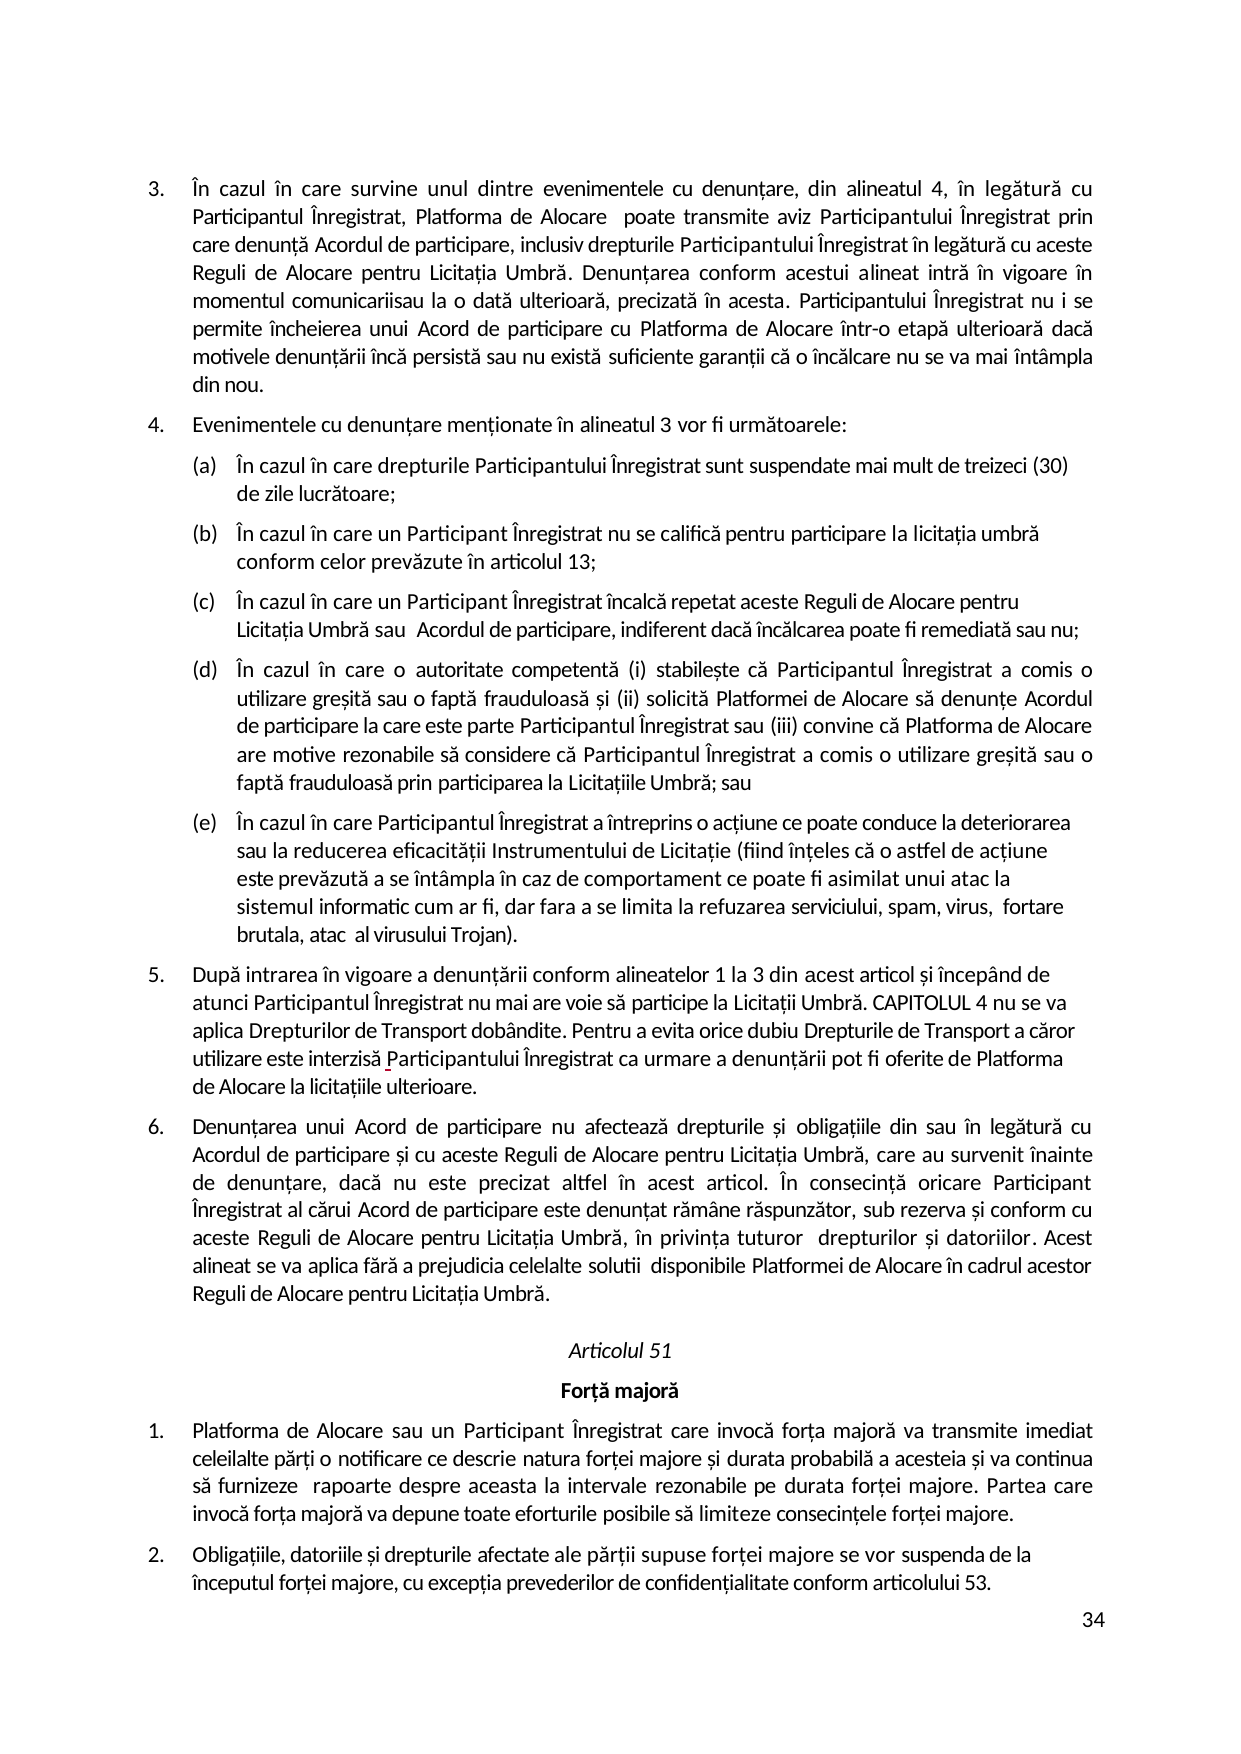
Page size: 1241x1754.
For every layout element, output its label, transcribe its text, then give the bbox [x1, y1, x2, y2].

list În cazul în care drepturile Participantului Înregistrat sunt suspendate mai mult de treizeci (30) de zile lucrătoare; [192, 451, 1086, 507]
list În cazul în care survine unul dintre evenimentele cu denunțare, din alineatul 4, în legătură cu Participantul Înregistrat, Platforma de Alocare poate transmite aviz Participantului Înregistrat prin care denunță Acordul de participare, inclusiv drepturile Participantului Înregistrat în legătură cu aceste Reguli de Alocare pentru Licitația Umbră. Denunțarea conform acestui alineat intră în vigoare în momentul comunicariisau la o dată ulterioară, precizată în acesta. Participantului Înregistrat nu i se permite încheierea unui Acord de participare cu Platforma de Alocare într-o etapă ulterioară dacă motivele denunțării încă persistă sau nu există suficiente garanții că o încălcare nu se va mai întâmpla din nou. [148, 174, 1093, 398]
list Denunțarea unui Acord de participare nu afectează drepturile și obligațiile din sau în legătură cu Acordul de participare și cu aceste Reguli de Alocare pentru Licitația Umbră, care au survenit înainte de denunțare, dacă nu este precizat altfel în acest articol. În consecință oricare Participant Înregistrat al cărui Acord de participare este denunțat rămâne răspunzător, sub rezerva și conform cu aceste Reguli de Alocare pentru Licitația Umbră, în privința tuturor drepturilor și datoriilor. Acest alineat se va aplica fără a prejudicia celelalte solutii disponibile Platformei de Alocare în cadrul acestor Reguli de Alocare pentru Licitația Umbră. [148, 1112, 1093, 1307]
text Articolul 51 [152, 1336, 1088, 1364]
list După intrarea în vigoare a denunțării conform alineatelor 1 la 3 din acest articol și începând de atunci Participantul Înregistrat nu mai are voie să participe la Licitații Umbră. CAPITOLUL 4 nu se va aplica Drepturilor de Transport dobândite. Pentru a evita orice dubiu Drepturile de Transport a căror utilizare este interzisă Participantului Înregistrat ca urmare a denunțării pot fi oferite de Platforma de Alocare la licitațiile ulterioare. [148, 961, 1086, 1100]
list În cazul în care un Participant Înregistrat nu se califică pentru participare la licitația umbră conform celor prevăzute în articolul 13; [192, 519, 1086, 575]
list Platforma de Alocare sau un Participant Înregistrat care invocă forța majoră va transmite imediat celeilalte părți o notificare ce descrie natura forței majore și durata probabilă a acesteia și va continua să furnizeze rapoarte despre aceasta la intervale rezonabile pe durata forței majore. Partea care invocă forța majoră va depune toate eforturile posibile să limiteze consecințele forței majore. [148, 1416, 1093, 1527]
list În cazul în care o autoritate competentă (i) stabilește că Participantul Înregistrat a comis o utilizare greșită sau o faptă frauduloasă și (ii) solicită Platformei de Alocare să denunțe Acordul de participare la care este parte Participantul Înregistrat sau (iii) convine că Platforma de Alocare are motive rezonabile să considere că Participantul Înregistrat a comis o utilizare greșită sau o faptă frauduloasă prin participarea la Licitațiile Umbră; sau [192, 656, 1093, 796]
list Evenimentele cu denunțare menționate în alineatul 3 vor fi următoarele: [148, 411, 1105, 438]
list În cazul în care Participantul Înregistrat a întreprins o acțiune ce poate conduce la deteriorarea sau la reducerea eficacității Instrumentului de Licitație (fiind înțeles că o astfel de acțiune este prevăzută a se întâmpla în caz de comportament ce poate fi asimilat unui atac la sistemul informatic cum ar fi, dar fara a se limita la refuzarea serviciului, spam, virus, fortare brutala, atac al virusului Trojan). [192, 808, 1086, 948]
list Obligațiile, datoriile și drepturile afectate ale părții supuse forței majore se vor suspenda de la începutul forței majore, cu excepția prevederilor de confidențialitate conform articolului 53. [148, 1540, 1105, 1596]
list În cazul în care un Participant Înregistrat încalcă repetat aceste Reguli de Alocare pentru Licitația Umbră sau Acordul de participare, indiferent dacă încălcarea poate fi remediată sau nu; [192, 587, 1084, 643]
subtitle Forță majoră [188, 1376, 1052, 1404]
